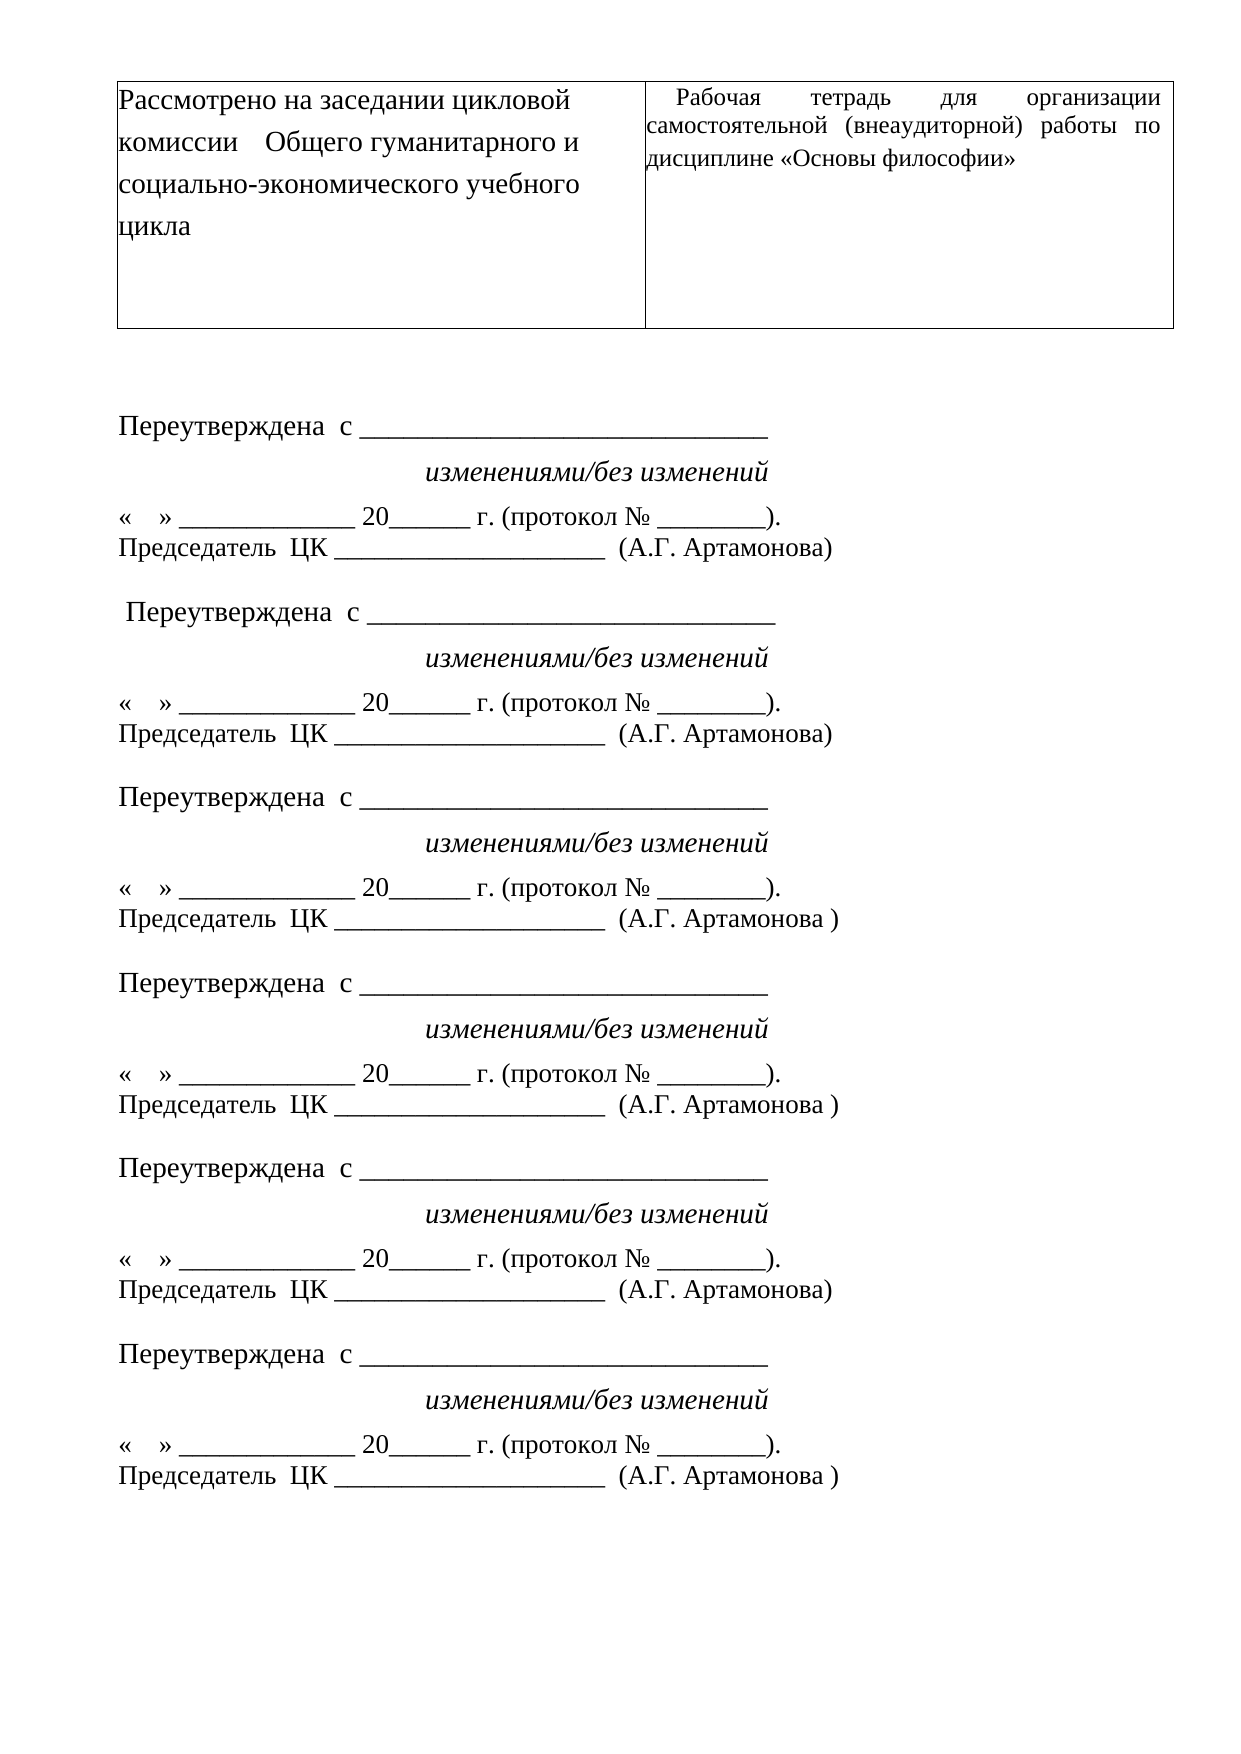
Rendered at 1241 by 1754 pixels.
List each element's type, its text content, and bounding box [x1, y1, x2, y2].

text « » _____________ 20______ г. (протокол № ________). [118, 1057, 1128, 1088]
text Председатель ЦК ____________________ (А.Г. Артамонова) [118, 531, 1128, 563]
text « » _____________ 20______ г. (протокол № ________). [118, 871, 1128, 902]
text Переутверждена с ____________________________ [118, 965, 1128, 998]
text « » _____________ 20______ г. (протокол № ________). [118, 1428, 1128, 1459]
text Председатель ЦК ____________________ (А.Г. Артамонова ) [118, 1459, 1128, 1490]
text Переутверждена с ____________________________ [118, 594, 1128, 627]
text Переутверждена с ____________________________ [118, 408, 1128, 442]
text « » _____________ 20______ г. (протокол № ________). [118, 686, 1128, 717]
text изменениями/без изменений [141, 1011, 1128, 1044]
text Председатель ЦК ____________________ (А.Г. Артамонова ) [118, 902, 1128, 934]
table_header Рабочая тетрадь для организации самостоятельной (внеаудиторной) работы по дисциплине «Основы философии» [646, 82, 1173, 328]
text изменениями/без изменений [141, 1382, 1128, 1415]
text « » _____________ 20______ г. (протокол № ________). [118, 1242, 1128, 1273]
text изменениями/без изменений [141, 1196, 1128, 1230]
text Председатель ЦК ____________________ (А.Г. Артамонова ) [118, 1088, 1128, 1119]
text Председатель ЦК ____________________ (А.Г. Артамонова) [118, 717, 1128, 748]
text Председатель ЦК ____________________ (А.Г. Артамонова) [118, 1273, 1128, 1305]
text Переутверждена с ____________________________ [118, 1150, 1128, 1184]
text изменениями/без изменений [141, 454, 1128, 488]
text Переутверждена с ____________________________ [118, 1336, 1128, 1369]
text изменениями/без изменений [141, 640, 1128, 673]
text изменениями/без изменений [141, 825, 1128, 859]
text Переутверждена с ____________________________ [118, 779, 1128, 813]
text « » _____________ 20______ г. (протокол № ________). [118, 500, 1128, 531]
table_header Рассмотрено на заседании цикловой комиссии Общего гуманитарного и социально-экономического учебного цикла [118, 82, 645, 328]
